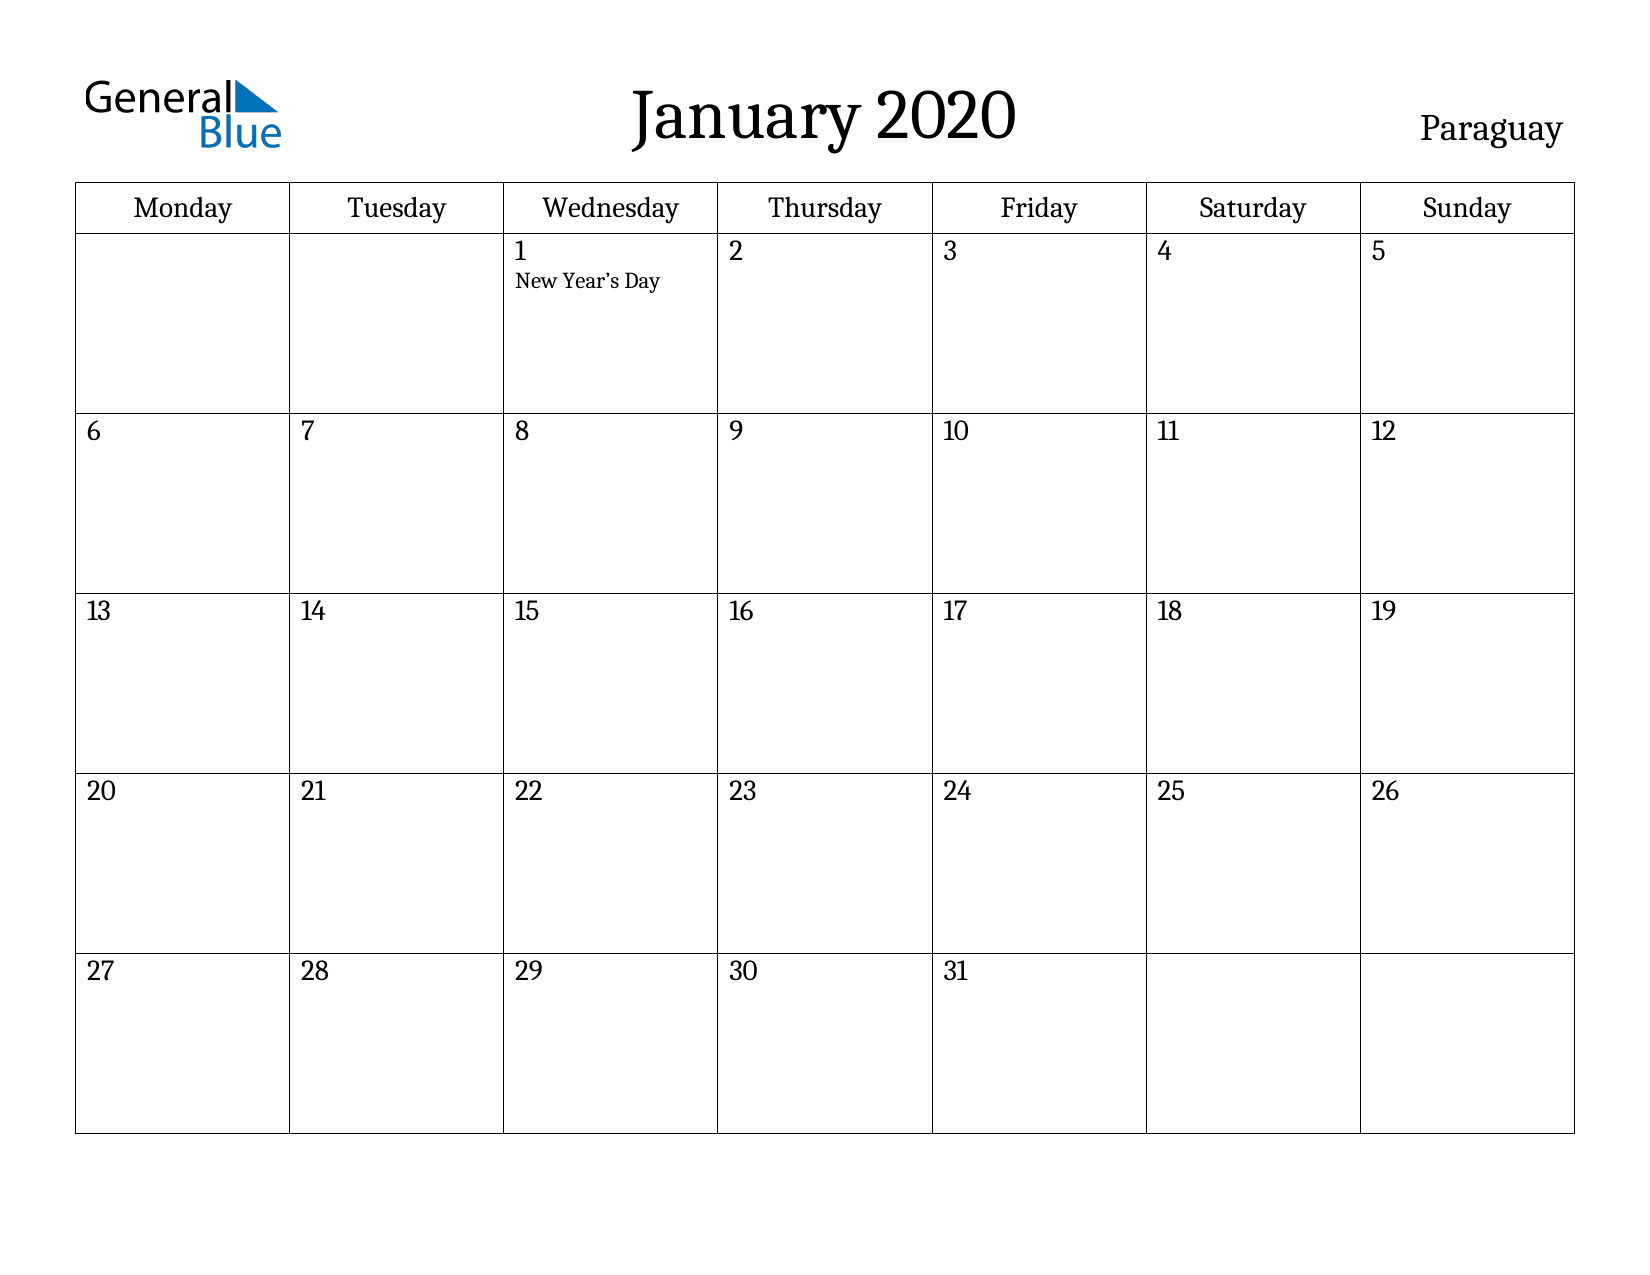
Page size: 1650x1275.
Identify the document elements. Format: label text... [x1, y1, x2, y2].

table_cell 28 [290, 954, 503, 987]
table_cell [1147, 808, 1360, 953]
table_cell Saturday [1147, 183, 1360, 233]
table_cell 24 [933, 774, 1146, 807]
table_cell [1361, 988, 1574, 1133]
table_cell [76, 267, 289, 413]
table_cell Sunday [1361, 183, 1574, 233]
table_cell [718, 988, 932, 1133]
table_cell [1361, 808, 1574, 953]
table_cell 29 [504, 954, 717, 987]
table_cell 22 [504, 774, 717, 807]
table_cell 8 [504, 414, 717, 447]
table_cell [290, 808, 503, 953]
table_cell [933, 808, 1146, 953]
table_cell [504, 808, 717, 953]
table_cell [718, 267, 932, 413]
table_cell 19 [1361, 594, 1574, 627]
table_cell [718, 448, 932, 593]
table_cell [290, 988, 503, 1133]
table_cell [76, 448, 289, 593]
table_cell [1147, 627, 1360, 773]
table_cell 20 [76, 774, 289, 807]
table_cell 10 [933, 414, 1146, 447]
table_cell Wednesday [504, 183, 717, 233]
table_cell 12 [1361, 414, 1574, 447]
table_cell [933, 988, 1146, 1133]
table_header [76, 75, 503, 182]
table_cell 3 [933, 234, 1146, 267]
table_header Paraguay [1146, 75, 1574, 182]
table_cell Monday [76, 183, 289, 233]
table_cell [1147, 267, 1360, 413]
table_cell 2 [718, 234, 932, 267]
table_cell [933, 627, 1146, 773]
table_cell 25 [1147, 774, 1360, 807]
table_cell 18 [1147, 594, 1360, 627]
table_cell [76, 988, 289, 1133]
table_cell [933, 448, 1146, 593]
table_cell Thursday [718, 183, 932, 233]
table_cell [290, 234, 503, 267]
table_cell 17 [933, 594, 1146, 627]
table_cell Friday [933, 183, 1146, 233]
table_cell [76, 808, 289, 953]
table_cell 23 [718, 774, 932, 807]
table_cell [933, 267, 1146, 413]
table_cell 30 [718, 954, 932, 987]
table_cell New Year’s Day [504, 267, 717, 413]
table_cell 21 [290, 774, 503, 807]
picture [86, 80, 281, 148]
table_cell [1361, 954, 1574, 987]
table_cell [504, 448, 717, 593]
table_cell 5 [1361, 234, 1574, 267]
table_cell 1 [504, 234, 717, 267]
table_cell [1361, 627, 1574, 773]
table_cell [718, 808, 932, 953]
table_cell 14 [290, 594, 503, 627]
table_cell [1147, 988, 1360, 1133]
table_cell 4 [1147, 234, 1360, 267]
table_cell [76, 234, 289, 267]
table_cell 7 [290, 414, 503, 447]
table_header January 2020 [504, 75, 1146, 182]
table_cell 11 [1147, 414, 1360, 447]
table_cell [504, 988, 717, 1133]
table_cell [290, 448, 503, 593]
table_cell [718, 627, 932, 773]
table_cell 27 [76, 954, 289, 987]
table_cell [76, 627, 289, 773]
table_cell [1361, 448, 1574, 593]
table_cell 26 [1361, 774, 1574, 807]
table_cell 9 [718, 414, 932, 447]
table_cell [504, 627, 717, 773]
table_cell [290, 267, 503, 413]
table_cell [1361, 267, 1574, 413]
table_cell [1147, 954, 1360, 987]
table_cell [1147, 448, 1360, 593]
table_cell 16 [718, 594, 932, 627]
table_cell 6 [76, 414, 289, 447]
table_cell 15 [504, 594, 717, 627]
table_cell 13 [76, 594, 289, 627]
table_cell [290, 627, 503, 773]
table_cell 31 [933, 954, 1146, 987]
table_cell Tuesday [290, 183, 503, 233]
